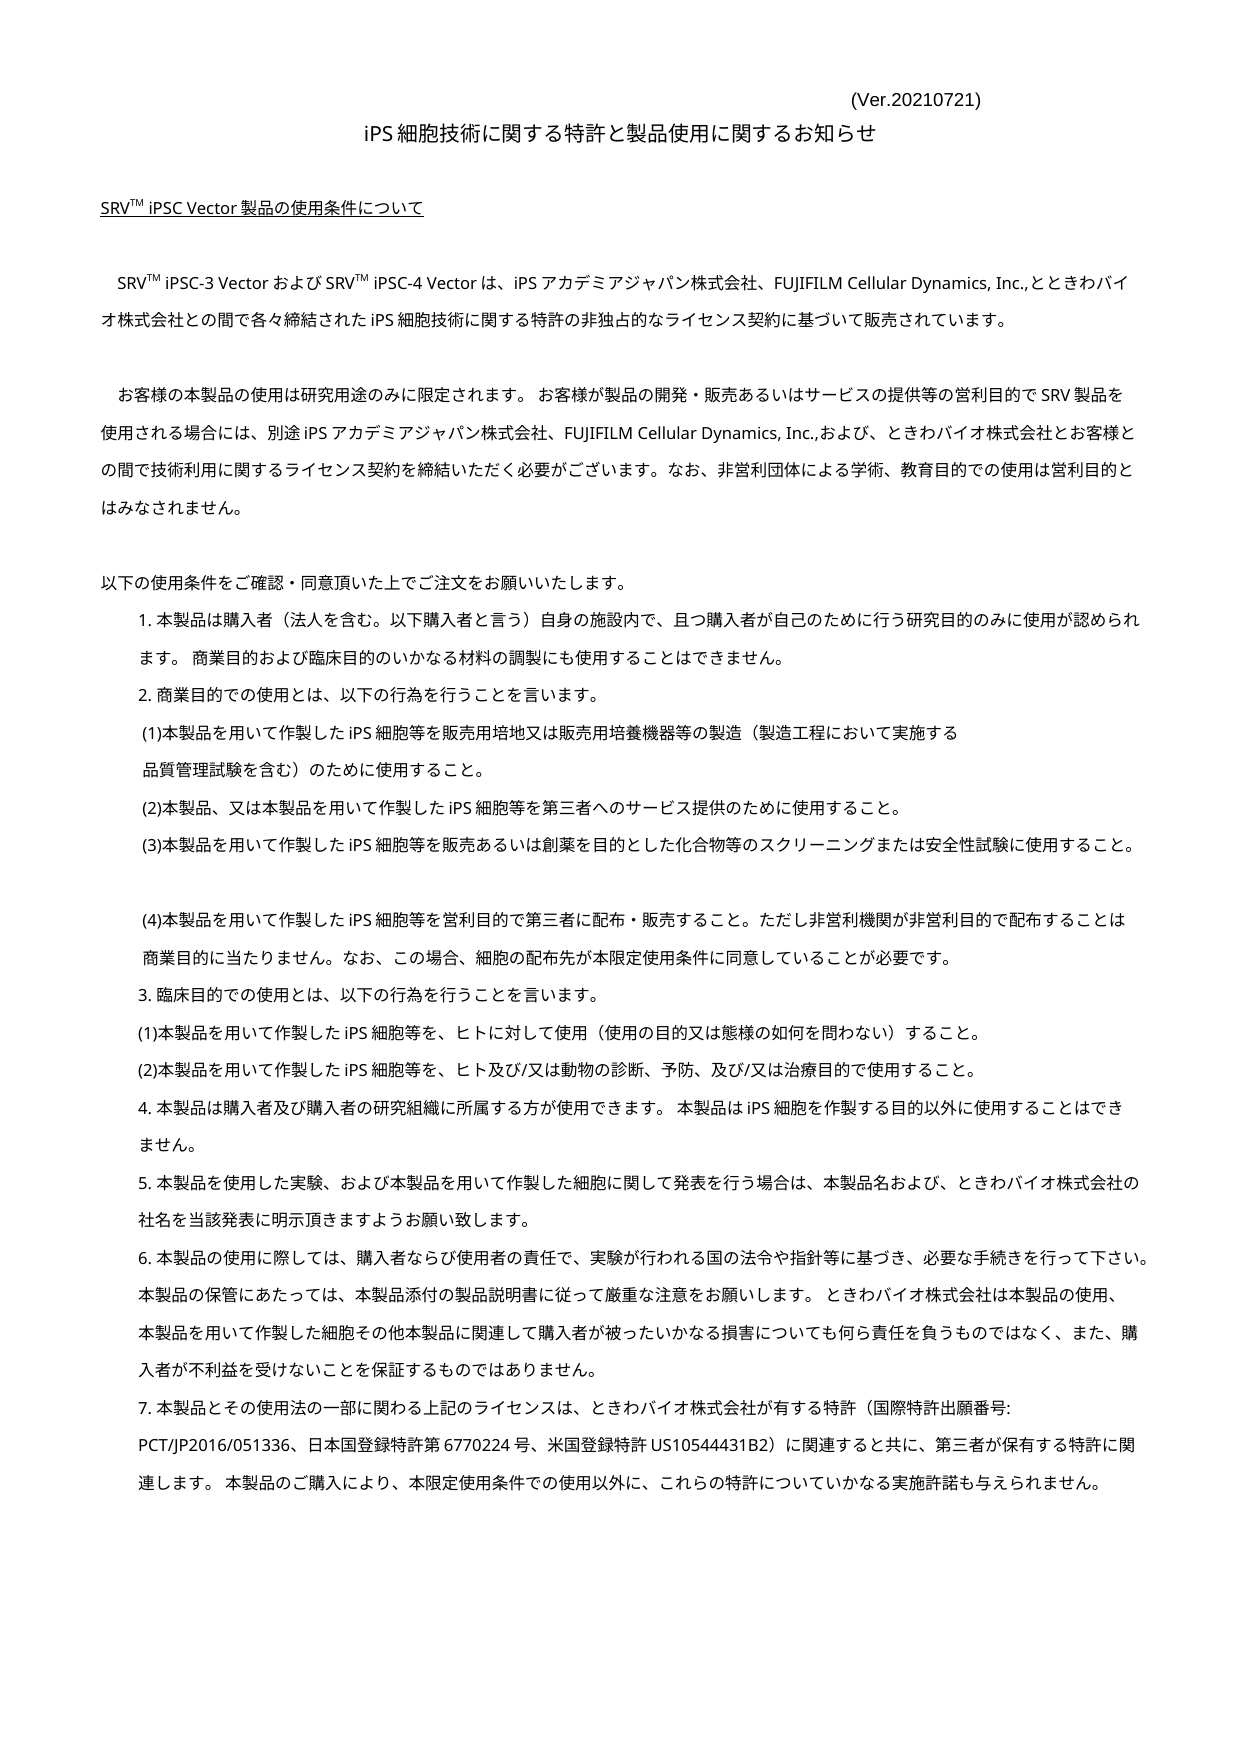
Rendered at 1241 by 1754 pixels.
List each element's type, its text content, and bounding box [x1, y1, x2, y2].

list (3)本製品を用いて作製したiPS細胞等を販売あるいは創薬を目的とした化合物等のスクリーニングまたは安全性試験に使用すること。 [142, 826, 1140, 901]
text SRVTM iPSC-3 VectorおよびSRVTM iPSC-4 Vectorは、iPSアカデミアジャパン株式会社、FUJIFILM Cellular Dynamics, Inc.,とときわバイオ株式会社との間で各々締結されたiPS細胞技術に関する特許の非独占的なライセンス契約に基づいて販売されています。 [100, 263, 1140, 338]
list 5. 本製品を使用した実験、および本製品を用いて作製した細胞に関して発表を行う場合は、本製品名および、ときわバイオ株式会社の社名を当該発表に明示頂きますようお願い致します。 [138, 1163, 1140, 1238]
text 以下の使用条件をご確認・同意頂いた上でご注文をお願いいたします。 [100, 563, 1140, 601]
list 2. 商業目的での使用とは、以下の行為を行うことを言います。 [138, 676, 1140, 713]
list 品質管理試験を含む）のために使用すること。 [142, 751, 1140, 788]
text お客様の本製品の使用は研究用途のみに限定されます。 お客様が製品の開発・販売あるいはサービスの提供等の営利目的でSRV製品を使用される場合には、別途iPSアカデミアジャパン株式会社、FUJIFILM Cellular Dynamics, Inc.,および、ときわバイオ株式会社とお客様との間で技術利用に関するライセンス契約を締結いただく必要がございます。なお、非営利団体による学術、教育目的での使用は営利目的とはみなされません。 [100, 376, 1140, 526]
list 7. 本製品とその使用法の一部に関わる上記のライセンスは、ときわバイオ株式会社が有する特許（国際特許出願番号: PCT/JP2016/051336、日本国登録特許第6770224号、米国登録特許US10544431B2）に関連すると共に、第三者が保有する特許に関連します。 本製品のご購入により、本限定使用条件での使用以外に、これらの特許についていかなる実施許諾も与えられません。 [138, 1388, 1140, 1501]
list (2)本製品を用いて作製したiPS細胞等を、ヒト及び/又は動物の診断、予防、及び/又は治療目的で使用すること。 [138, 1051, 1140, 1088]
list 1. 本製品は購入者（法人を含む。以下購入者と言う）自身の施設内で、且つ購入者が自己のために行う研究目的のみに使用が認められます。 商業目的および臨床目的のいかなる材料の調製にも使用することはできません。 [138, 601, 1140, 676]
list 3. 臨床目的での使用とは、以下の行為を行うことを言います。 [138, 976, 1140, 1013]
list (1)本製品を用いて作製したiPS細胞等を販売用培地又は販売用培養機器等の製造（製造工程において実施する [142, 713, 1140, 751]
list 4. 本製品は購入者及び購入者の研究組織に所属する方が使用できます。 本製品はiPS細胞を作製する目的以外に使用することはできません。 [138, 1088, 1140, 1163]
list (4)本製品を用いて作製したiPS細胞等を営利目的で第三者に配布・販売すること。ただし非営利機関が非営利目的で配布することは商業目的に当たりません。なお、この場合、細胞の配布先が本限定使用条件に同意していることが必要です。 [142, 901, 1140, 976]
list 6. 本製品の使用に際しては、購入者ならび使用者の責任で、実験が行われる国の法令や指針等に基づき、必要な手続きを行って下さい。本製品の保管にあたっては、本製品添付の製品説明書に従って厳重な注意をお願いします。 ときわバイオ株式会社は本製品の使用、本製品を用いて作製した細胞その他本製品に関連して購入者が被ったいかなる損害についても何ら責任を負うものではなく、また、購入者が不利益を受けないことを保証するものではありません。 [138, 1238, 1140, 1388]
text iPS細胞技術に関する特許と製品使用に関するお知らせ [100, 113, 1140, 151]
text SRVTM iPSC Vector製品の使用条件について [100, 188, 1140, 226]
list (2)本製品、又は本製品を用いて作製したiPS細胞等を第三者へのサービス提供のために使用すること。 [142, 788, 1140, 826]
list (1)本製品を用いて作製したiPS細胞等を、ヒトに対して使用（使用の目的又は態様の如何を問わない）すること。 [138, 1013, 1140, 1051]
